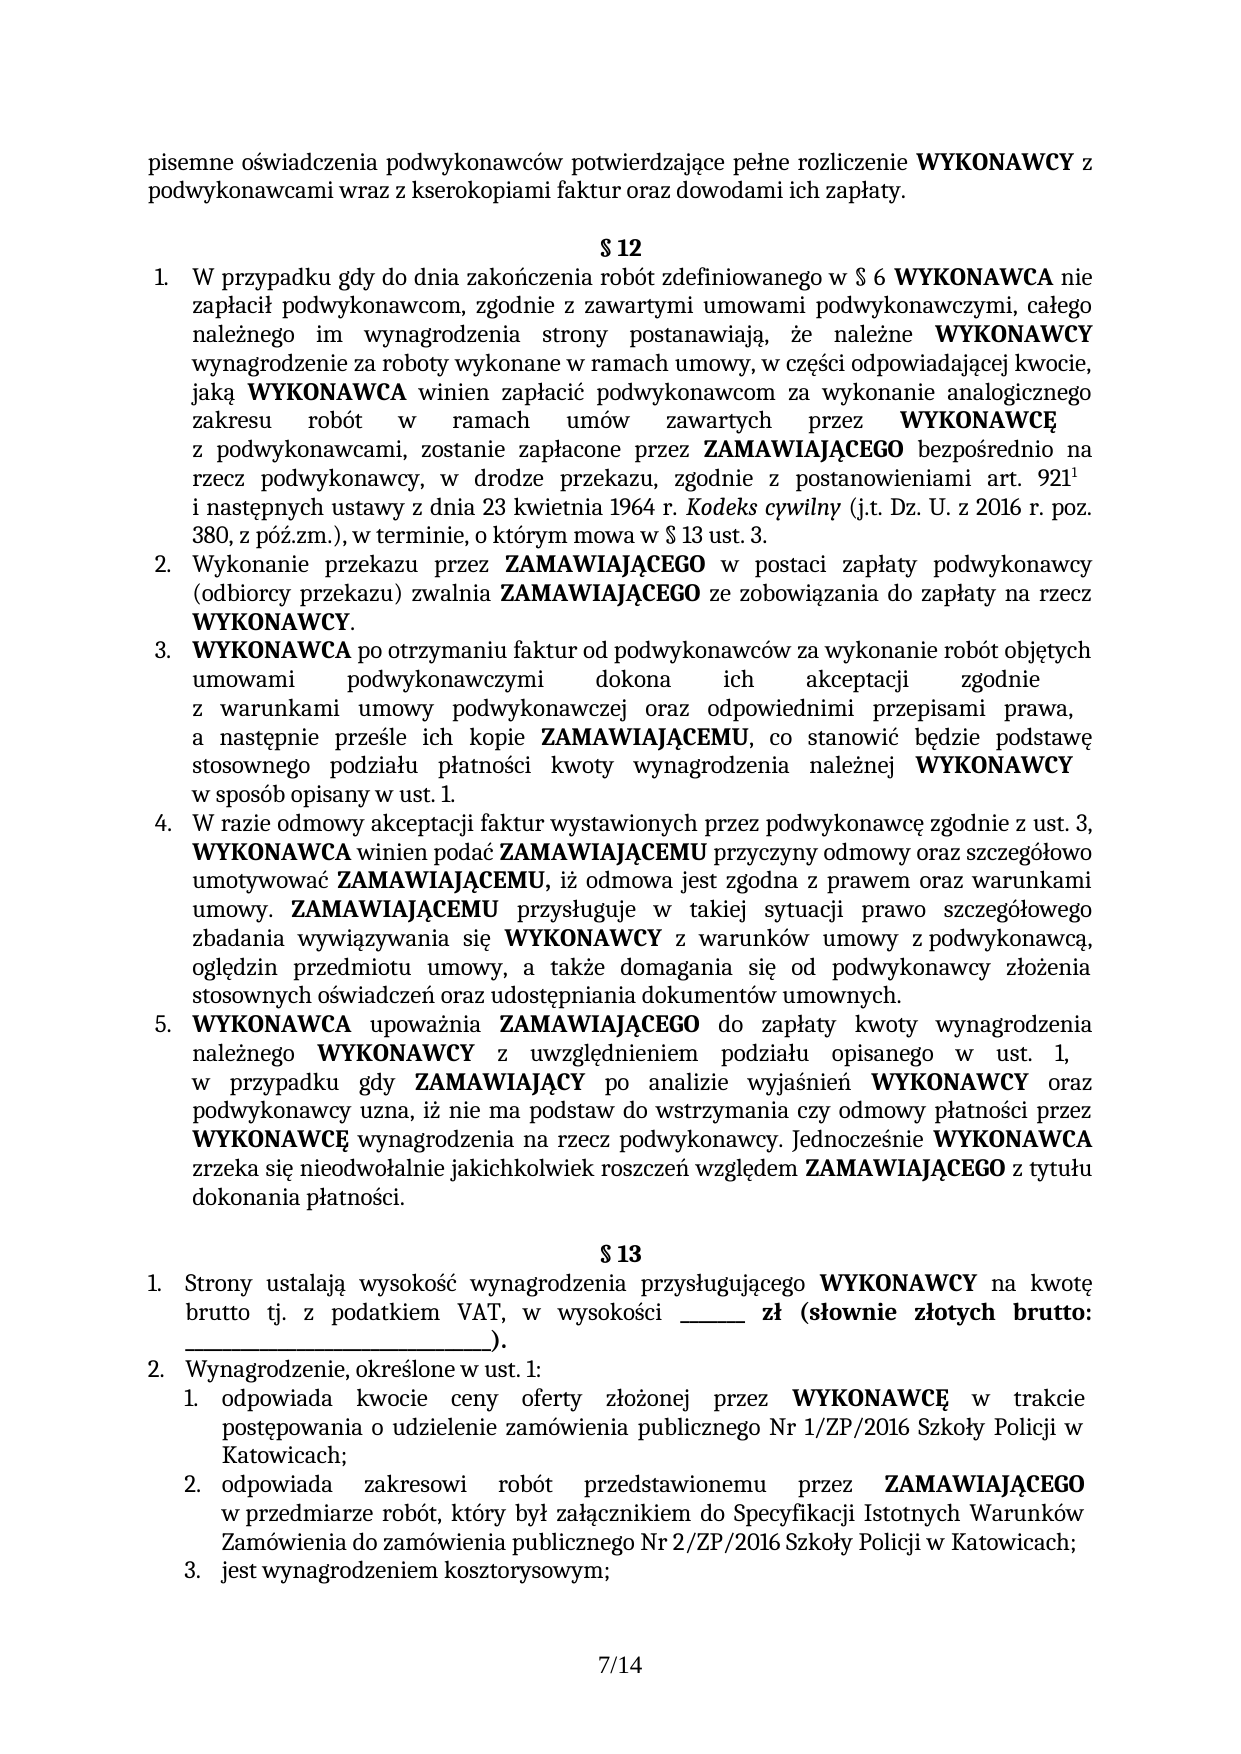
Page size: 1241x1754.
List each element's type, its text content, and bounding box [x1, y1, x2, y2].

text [148, 148, 1092, 205]
list WYKONAWCA upoważnia ZAMAWIAJĄCEGO do zapłaty kwoty wynagrodzenia należnego WYKONAWCY z uwzględnieniem podziału opisanego w ust. 1, w przypadku gdy ZAMAWIAJĄCY po analizie wyjaśnień WYKONAWCY oraz podwykonawcy uzna, iż nie ma podstaw do wstrzymania czy odmowy płatności przez WYKONAWCĘ wynagrodzenia na rzecz podwykonawcy. Jednocześnie WYKONAWCA zrzeka się nieodwołalnie jakichkolwiek roszczeń względem ZAMAWIAJĄCEGO z tytułu dokonania płatności. [154, 1010, 1092, 1211]
list jest wynagrodzeniem kosztorysowym; [184, 1556, 1085, 1585]
list W przypadku gdy do dnia zakończenia robót zdefiniowanego w § 6 WYKONAWCA nie zapłacił podwykonawcom, zgodnie z zawartymi umowami podwykonawczymi, całego należnego im wynagrodzenia strony postanawiają, że należne WYKONAWCY wynagrodzenie za roboty wykonane w ramach umowy, w części odpowiadającej kwocie, jaką WYKONAWCA winien zapłacić podwykonawcom za wykonanie analogicznego zakresu robót w ramach umów zawartych przez WYKONAWCĘ z podwykonawcami, zostanie zapłacone przez ZAMAWIAJĄCEGO bezpośrednio na rzecz podwykonawcy, w drodze przekazu, zgodnie z postanowieniami art. 9211 i następnych ustawy z dnia 23 kwietnia 1964 r. Kodeks cywilny (j.t. Dz. U. z 2016 r. poz. 380, z póź.zm.), w terminie, o którym mowa w § 13 ust. 3. [154, 263, 1092, 550]
list WYKONAWCA po otrzymaniu faktur od podwykonawców za wykonanie robót objętych umowami podwykonawczymi dokona ich akceptacji zgodnie z warunkami umowy podwykonawczej oraz odpowiednimi przepisami prawa, a następnie prześle ich kopie ZAMAWIAJĄCEMU, co stanowić będzie podstawę stosownego podziału płatności kwoty wynagrodzenia należnej WYKONAWCY w sposób opisany w ust. 1. [154, 636, 1092, 809]
list Wykonanie przekazu przez ZAMAWIAJĄCEGO w postaci zapłaty podwykonawcy (odbiorcy przekazu) zwalnia ZAMAWIAJĄCEGO ze zobowiązania do zapłaty na rzecz WYKONAWCY. [154, 550, 1092, 636]
list Strony ustalają wysokość wynagrodzenia przysługującego WYKONAWCY na kwotę brutto tj. z podatkiem VAT, w wysokości _______ zł (słownie złotych brutto: _________________________________). [148, 1269, 1092, 1355]
list odpowiada kwocie ceny oferty złożonej przez WYKONAWCĘ w trakcie postępowania o udzielenie zamówienia publicznego Nr 1/ZP/2016 Szkoły Policji w Katowicach; [184, 1384, 1085, 1470]
list W razie odmowy akceptacji faktur wystawionych przez podwykonawcę zgodnie z ust. 3, WYKONAWCA winien podać ZAMAWIAJĄCEMU przyczyny odmowy oraz szczegółowo umotywować ZAMAWIAJĄCEMU, iż odmowa jest zgodna z prawem oraz warunkami umowy. ZAMAWIAJĄCEMU przysługuje w takiej sytuacji prawo szczegółowego zbadania wywiązywania się WYKONAWCY z warunków umowy z podwykonawcą, oględzin przedmiotu umowy, a także domagania się od podwykonawcy złożenia stosownych oświadczeń oraz udostępniania dokumentów umownych. [154, 809, 1092, 1010]
list Wynagrodzenie, określone w ust. 1: [148, 1355, 1092, 1384]
list odpowiada zakresowi robót przedstawionemu przez ZAMAWIAJĄCEGO w przedmiarze robót, który był załącznikiem do Specyfikacji Istotnych Warunków Zamówienia do zamówienia publicznego Nr 2/ZP/2016 Szkoły Policji w Katowicach; [184, 1470, 1085, 1556]
